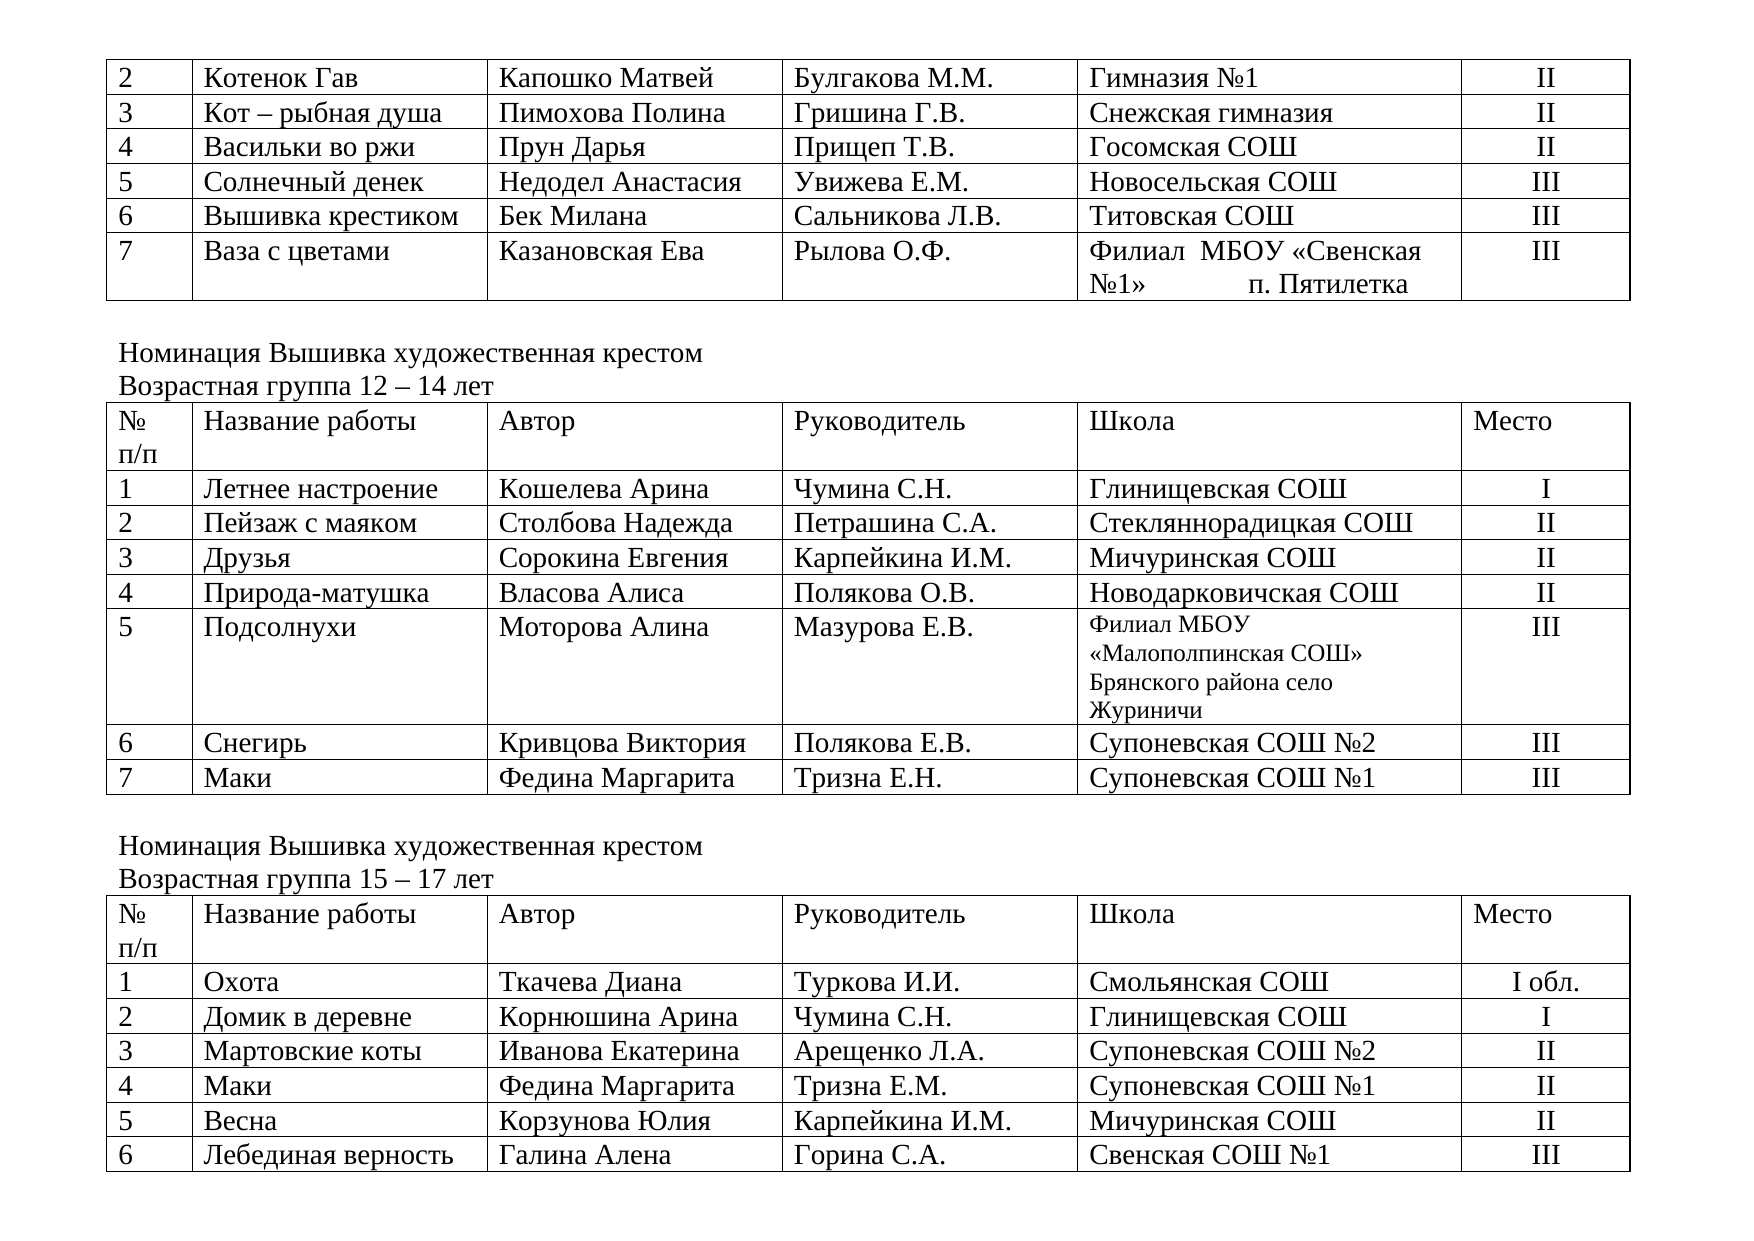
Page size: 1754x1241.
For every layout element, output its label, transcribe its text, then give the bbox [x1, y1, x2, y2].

table_cell 5 [107, 1103, 192, 1136]
table_cell III [1462, 233, 1629, 300]
table_header Место [1462, 896, 1629, 963]
table_cell II [1462, 540, 1629, 574]
table_cell 7 [107, 760, 192, 793]
table_cell Моторова Алина [488, 609, 782, 724]
table_cell Прищеп Т.В. [783, 129, 1077, 163]
table_cell 6 [107, 199, 192, 232]
table_cell Бек Милана [488, 199, 782, 232]
table_cell Ваза с цветами [193, 233, 487, 300]
table_cell 2 [107, 60, 192, 94]
table_cell Чумина С.Н. [783, 999, 1077, 1032]
table_cell Прун Дарья [488, 129, 782, 163]
table_cell III [1462, 1137, 1629, 1171]
table_cell Сальникова Л.В. [783, 199, 1077, 232]
table_cell Охота [193, 964, 487, 998]
table_header Автор [488, 403, 782, 470]
table_cell Кошелева Арина [488, 471, 782, 504]
table_cell Тризна Е.Н. [783, 760, 1077, 793]
table_header Руководитель [783, 403, 1077, 470]
table_cell II [1462, 95, 1629, 128]
table_cell Пейзаж с маяком [193, 506, 487, 539]
table_cell I [1462, 471, 1629, 504]
table_cell Мазурова Е.В. [783, 609, 1077, 724]
table_cell III [1462, 199, 1629, 232]
table_cell Лебединая верность [193, 1137, 487, 1171]
table_cell III [1462, 164, 1629, 197]
table_cell Горина С.А. [783, 1137, 1077, 1171]
table_cell 1 [107, 471, 192, 504]
text Номинация Вышивка художественная крестом [118, 828, 1636, 862]
table_header Название работы [193, 896, 487, 963]
table_cell Кривцова Виктория [488, 725, 782, 759]
table_cell Казановская Ева [488, 233, 782, 300]
table_cell III [1462, 725, 1629, 759]
table_header Место [1462, 403, 1629, 470]
table_header № п/п [107, 403, 192, 470]
table_cell Свенская СОШ №1 [1078, 1137, 1461, 1171]
table_cell 6 [107, 1137, 192, 1171]
table_cell Стекляннорадицкая СОШ [1078, 506, 1461, 539]
table_header Школа [1078, 403, 1461, 470]
table_cell II [1462, 1034, 1629, 1067]
table_cell Солнечный денек [193, 164, 487, 197]
table_cell Смольянская СОШ [1078, 964, 1461, 998]
table_cell Маки [193, 760, 487, 793]
table_header Автор [488, 896, 782, 963]
table_cell Корзунова Юлия [488, 1103, 782, 1136]
table_header Школа [1078, 896, 1461, 963]
table_cell 4 [107, 129, 192, 163]
table_cell Гимназия №1 [1078, 60, 1461, 94]
table_cell II [1462, 575, 1629, 608]
table_cell Рылова О.Ф. [783, 233, 1077, 300]
table_cell Снежская гимназия [1078, 95, 1461, 128]
table_cell Чумина С.Н. [783, 471, 1077, 504]
table_cell II [1462, 129, 1629, 163]
table_cell Васильки во ржи [193, 129, 487, 163]
table_cell Иванова Екатерина [488, 1034, 782, 1067]
table_cell Тризна Е.М. [783, 1068, 1077, 1102]
table_cell Арещенко Л.А. [783, 1034, 1077, 1067]
table_cell Госомская СОШ [1078, 129, 1461, 163]
table_cell 3 [107, 1034, 192, 1067]
table_cell Филиал МБОУ «Малополпинская СОШ» Брянского района село Журиничи [1078, 609, 1461, 724]
table_cell Природа-матушка [193, 575, 487, 608]
table_cell Мартовские коты [193, 1034, 487, 1067]
table_cell 1 [107, 964, 192, 998]
table_cell Супоневская СОШ №1 [1078, 760, 1461, 793]
table_cell 4 [107, 1068, 192, 1102]
table_cell Корнюшина Арина [488, 999, 782, 1032]
table_cell Кот – рыбная душа [193, 95, 487, 128]
table_cell Ткачева Диана [488, 964, 782, 998]
table_cell 6 [107, 725, 192, 759]
table_cell II [1462, 1103, 1629, 1136]
table_cell Мичуринская СОШ [1078, 1103, 1461, 1136]
table_cell Снегирь [193, 725, 487, 759]
table_cell Петрашина С.А. [783, 506, 1077, 539]
table_cell Столбова Надежда [488, 506, 782, 539]
text Возрастная группа 15 – 17 лет [118, 862, 1636, 895]
table_cell Домик в деревне [193, 999, 487, 1032]
table_cell Булгакова М.М. [783, 60, 1077, 94]
table_cell Карпейкина И.М. [783, 1103, 1077, 1136]
table_cell 5 [107, 609, 192, 724]
table_cell 7 [107, 233, 192, 300]
table_cell Гришина Г.В. [783, 95, 1077, 128]
table_cell Супоневская СОШ №1 [1078, 1068, 1461, 1102]
table_cell Недодел Анастасия [488, 164, 782, 197]
table_cell 3 [107, 95, 192, 128]
table_cell Увижева Е.М. [783, 164, 1077, 197]
table_cell Глинищевская СОШ [1078, 471, 1461, 504]
table_cell 2 [107, 506, 192, 539]
table_cell Карпейкина И.М. [783, 540, 1077, 574]
table_cell Титовская СОШ [1078, 199, 1461, 232]
table_cell Туркова И.И. [783, 964, 1077, 998]
table_cell Филиал МБОУ «Свенская №1» п. Пятилетка [1078, 233, 1461, 300]
table_cell Новодарковичская СОШ [1078, 575, 1461, 608]
table_cell Супоневская СОШ №2 [1078, 1034, 1461, 1067]
text Номинация Вышивка художественная крестом [118, 335, 1636, 368]
table_cell Полякова О.В. [783, 575, 1077, 608]
table_cell III [1462, 609, 1629, 724]
table_cell Глинищевская СОШ [1078, 999, 1461, 1032]
table_cell Федина Маргарита [488, 760, 782, 793]
table_cell II [1462, 1068, 1629, 1102]
table_cell Капошко Матвей [488, 60, 782, 94]
table_cell III [1462, 760, 1629, 793]
table_cell 2 [107, 999, 192, 1032]
table_cell II [1462, 506, 1629, 539]
table_cell Друзья [193, 540, 487, 574]
table_cell 4 [107, 575, 192, 608]
table_cell 3 [107, 540, 192, 574]
table_cell Власова Алиса [488, 575, 782, 608]
table_cell Новосельская СОШ [1078, 164, 1461, 197]
table_cell Полякова Е.В. [783, 725, 1077, 759]
table_cell Супоневская СОШ №2 [1078, 725, 1461, 759]
table_cell 5 [107, 164, 192, 197]
table_header № п/п [107, 896, 192, 963]
table_header Название работы [193, 403, 487, 470]
table_cell II [1462, 60, 1629, 94]
text Возрастная группа 12 – 14 лет [118, 368, 1636, 402]
table_cell Подсолнухи [193, 609, 487, 724]
table_header Руководитель [783, 896, 1077, 963]
table_cell Летнее настроение [193, 471, 487, 504]
table_cell Пимохова Полина [488, 95, 782, 128]
table_cell I [1462, 999, 1629, 1032]
table_cell Мичуринская СОШ [1078, 540, 1461, 574]
table_cell Маки [193, 1068, 487, 1102]
table_cell I обл. [1462, 964, 1629, 998]
table_cell Котенок Гав [193, 60, 487, 94]
table_cell Сорокина Евгения [488, 540, 782, 574]
table_cell Федина Маргарита [488, 1068, 782, 1102]
table_cell Вышивка крестиком [193, 199, 487, 232]
table_cell Галина Алена [488, 1137, 782, 1171]
table_cell Весна [193, 1103, 487, 1136]
